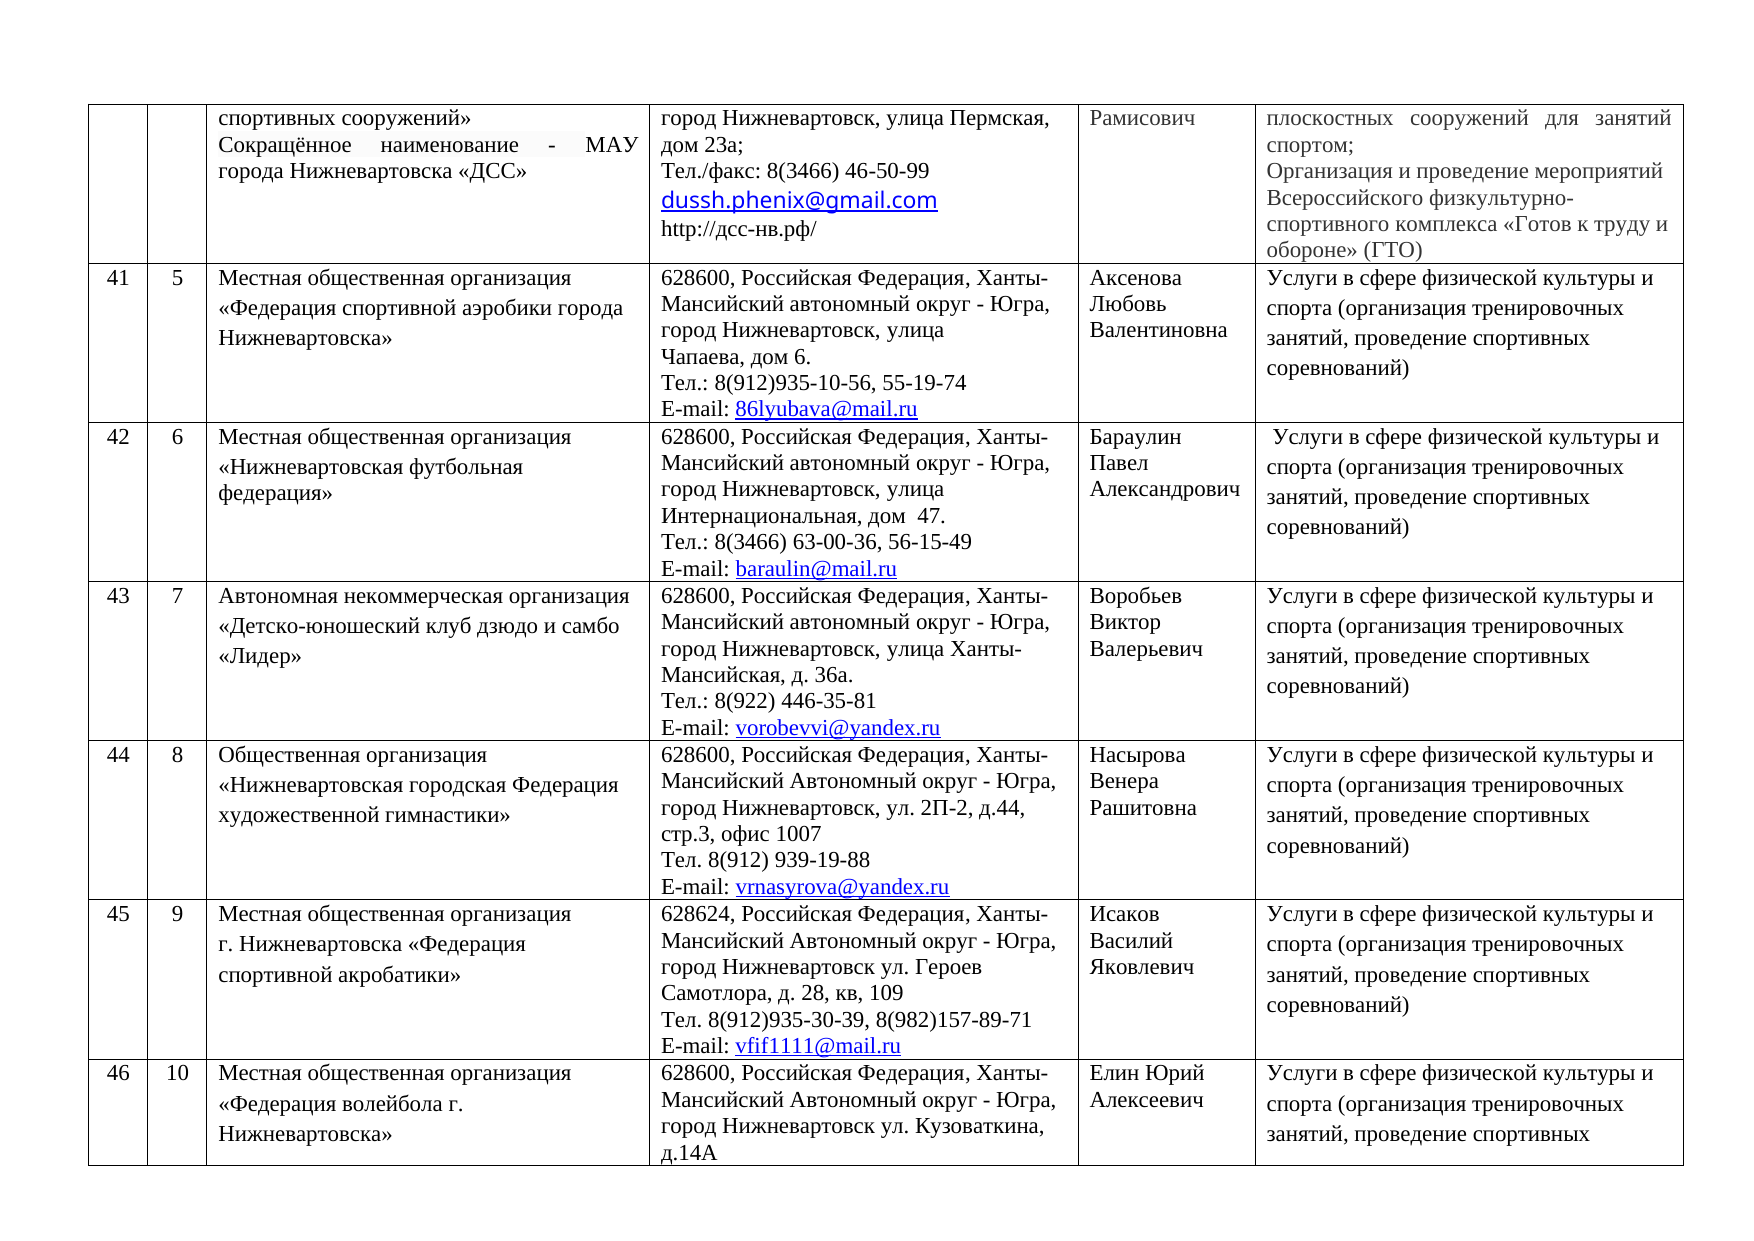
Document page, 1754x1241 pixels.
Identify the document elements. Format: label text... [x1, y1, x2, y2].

table_cell Услуги в сфере физической культуры и спорта (организация тренировочных занятий, проведение спортивных соревнований) [1256, 582, 1683, 740]
table_cell 4 [148, 105, 206, 263]
table_cell Местная общественная организация г. Нижневартовска «Федерация спортивной акробатики» [207, 900, 649, 1058]
table_cell 46 [89, 1060, 147, 1165]
table_cell Исаков Василий Яковлевич [1079, 900, 1255, 1058]
table_cell Воробьев Виктор Валерьевич [1079, 582, 1255, 740]
table_cell 9 [148, 900, 206, 1058]
table_cell 41 [89, 264, 147, 422]
table_cell 628600, Российская Федерация, Ханты-Мансийский Автономный округ - Югра, город Нижневартовск, ул. 2П-2, д.44, стр.3, офис 1007 Тел. 8(912) 939-19-88 E-mail: vrnasyrova@yandex.ru [650, 741, 1078, 899]
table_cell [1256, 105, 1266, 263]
table_cell Бараулин Павел Александрович [1079, 423, 1255, 581]
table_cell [1079, 1060, 1255, 1165]
table_cell 628624, Российская Федерация, Ханты-Мансийский Автономный округ - Югра, город Нижневартовск ул. Героев Самотлора, д. 28, кв, 109 Тел. 8(912)935-30-39, 8(982)157-89-71 E-mail: vfif1111@mail.ru [650, 900, 1078, 1058]
table_cell 628600, Российская Федерация, Ханты-Мансийский автономный округ - Югра, город Нижневартовск, улица Чапаева, дом 6. Тел.: 8(912)935-10-56, 55-19-74 E-mail: 86lyubava@mail.ru [650, 264, 1078, 422]
table_cell Аксенова Любовь Валентиновна [1079, 264, 1255, 422]
table_cell Местная общественная организация «Нижневартовская футбольная федерация» [207, 423, 649, 581]
table_cell Местная общественная организация «Федерация спортивной аэробики города Нижневартовска» [207, 264, 649, 422]
table_cell 44 [89, 741, 147, 899]
table_cell 5 [148, 264, 206, 422]
table_cell 40 [89, 105, 147, 263]
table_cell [650, 1060, 1078, 1165]
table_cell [1079, 105, 1255, 263]
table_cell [1256, 1060, 1683, 1165]
table_cell 42 [89, 423, 147, 581]
table_cell 628600, Российская Федерация, Ханты-Мансийский автономный округ - Югра, город Нижневартовск, улица Интернациональная, дом 47. Тел.: 8(3466) 63-00-36, 56-15-49 E-mail: baraulin@mail.ru [650, 423, 1078, 581]
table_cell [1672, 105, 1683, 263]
table_cell 8 [148, 741, 206, 899]
table_cell 6 [148, 423, 206, 581]
table_cell 45 [89, 900, 147, 1058]
table_cell Насырова Венера Рашитовна [1079, 741, 1255, 899]
table_cell Услуги в сфере физической культуры и спорта (организация тренировочных занятий, проведение спортивных соревнований) [1256, 900, 1683, 1058]
table_cell 43 [89, 582, 147, 740]
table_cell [650, 105, 1078, 263]
table_cell Автономная некоммерческая организация «Детско-юношеский клуб дзюдо и самбо «Лидер» [207, 582, 649, 740]
table_cell Услуги в сфере физической культуры и спорта (организация тренировочных занятий, проведение спортивных соревнований) [1256, 423, 1683, 581]
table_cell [207, 105, 649, 263]
table_cell 628600, Российская Федерация, Ханты-Мансийский автономный округ - Югра, город Нижневартовск, улица Ханты-Мансийская, д. 36а. Тел.: 8(922) 446-35-81 E-mail: vorobevvi@yandex.ru [650, 582, 1078, 740]
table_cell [207, 1060, 649, 1165]
table_cell Общественная организация «Нижневартовская городская Федерация художественной гимнастики» [207, 741, 649, 899]
table_cell Услуги в сфере физической культуры и спорта (организация тренировочных занятий, проведение спортивных соревнований) [1256, 741, 1683, 899]
table_cell Услуги в сфере физической культуры и спорта (организация тренировочных занятий, проведение спортивных соревнований) [1256, 264, 1683, 422]
table_cell 10 [148, 1060, 206, 1165]
table_cell 7 [148, 582, 206, 740]
